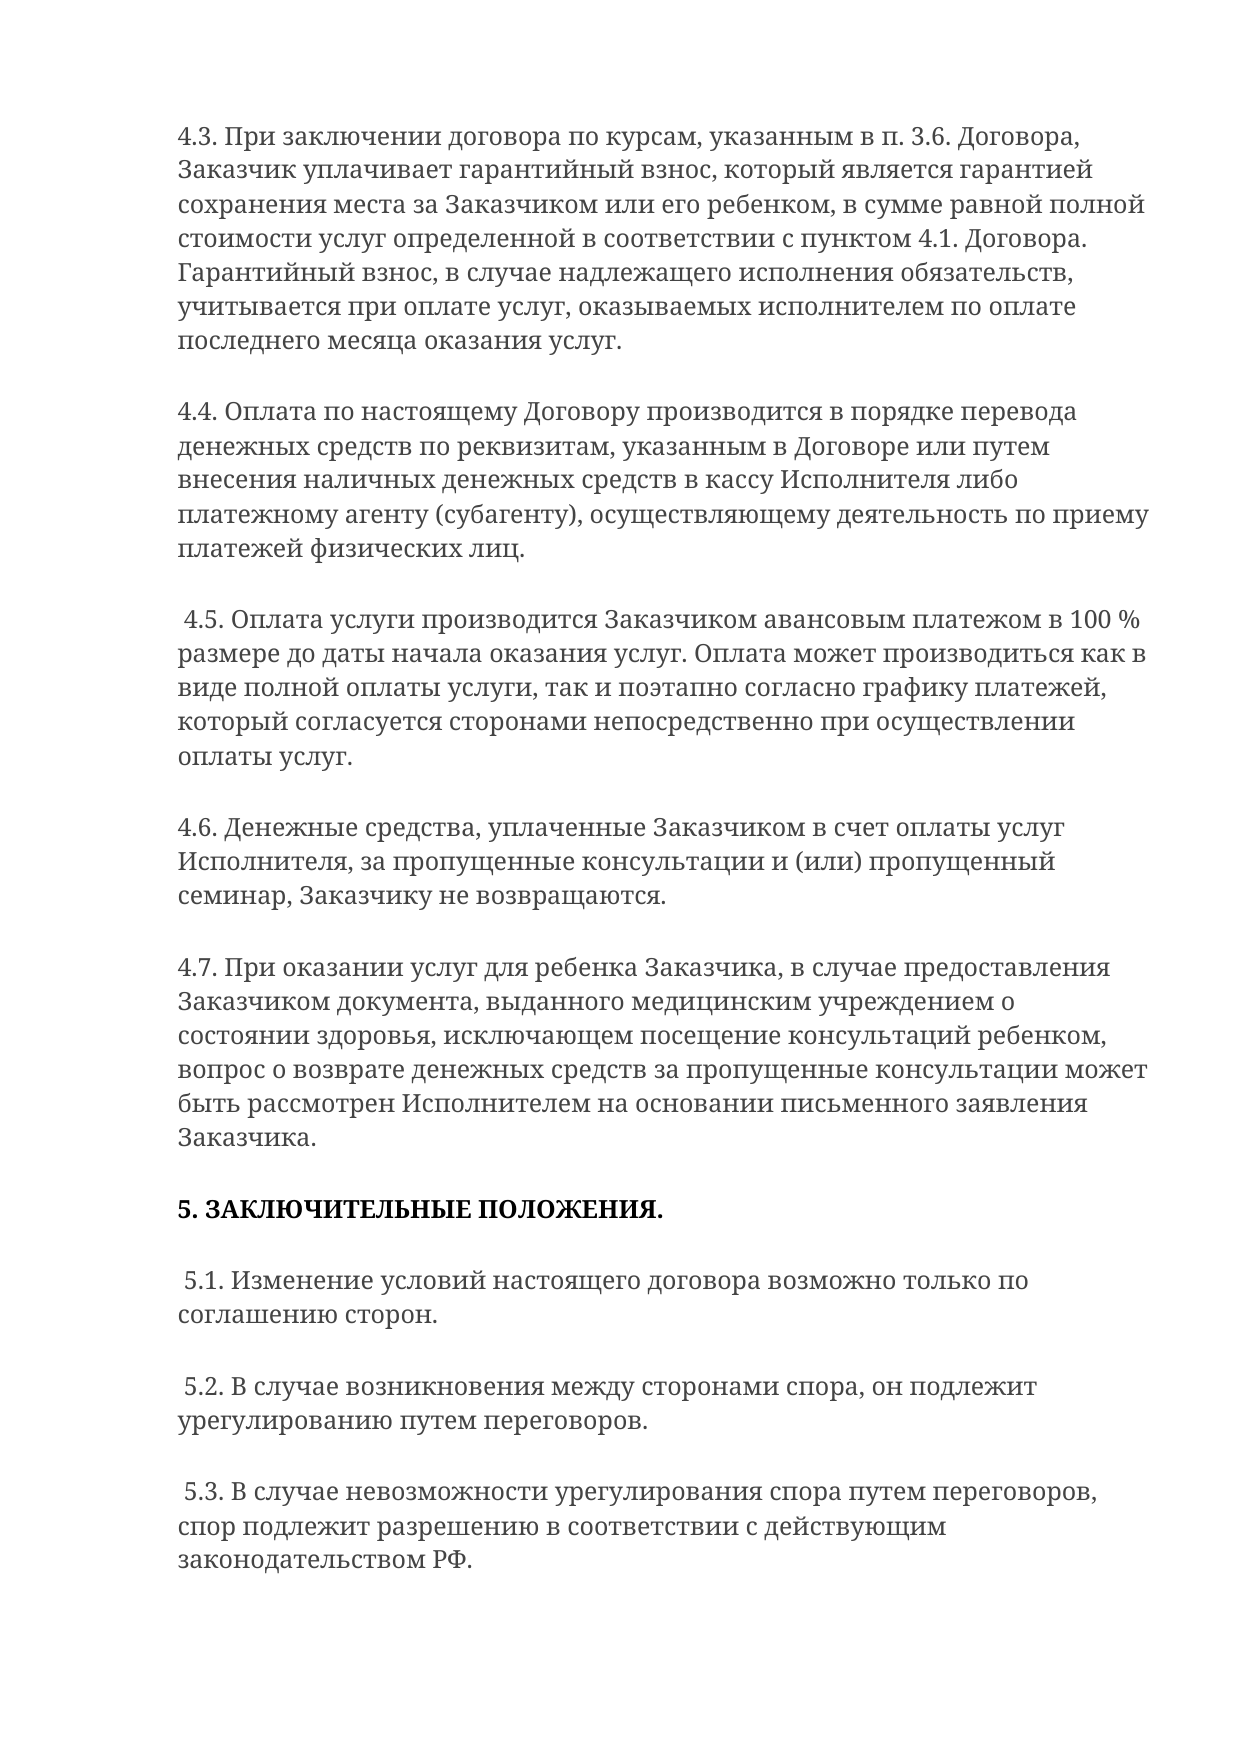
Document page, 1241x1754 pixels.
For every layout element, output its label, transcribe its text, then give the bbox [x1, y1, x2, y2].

text 4.6. Денежные средства, уплаченные Заказчиком в счет оплаты услуг Исполнителя, за пропущенные консультации и (или) пропущенный семинар, Заказчику не возвращаются. [177, 810, 1152, 912]
text 5.3. В случае невозможности урегулирования спора путем переговоров, спор подлежит разрешению в соответствии с действующим законодательством РФ. [177, 1474, 1152, 1576]
text 4.3. При заключении договора по курсам, указанным в п. 3.6. Договора, Заказчик уплачивает гарантийный взнос, который является гарантией сохранения места за Заказчиком или его ребенком, в сумме равной полной стоимости услуг определенной в соответствии с пунктом 4.1. Договора. Гарантийный взнос, в случае надлежащего исполнения обязательств, учитывается при оплате услуг, оказываемых исполнителем по оплате последнего месяца оказания услуг. [177, 118, 1152, 357]
text 4.7. При оказании услуг для ребенка Заказчика, в случае предоставления Заказчиком документа, выданного медицинским учреждением о состоянии здоровья, исключающем посещение консультаций ребенком, вопрос о возврате денежных средств за пропущенные консультации может быть рассмотрен Исполнителем на основании письменного заявления Заказчика. [177, 949, 1152, 1154]
text 4.5. Оплата услуги производится Заказчиком авансовым платежом в 100 % размере до даты начала оказания услуг. Оплата может производиться как в виде полной оплаты услуги, так и поэтапно согласно графику платежей, который согласуется сторонами непосредственно при осуществлении оплаты услуг. [177, 602, 1152, 772]
text 4.4. Оплата по настоящему Договору производится в порядке перевода денежных средств по реквизитам, указанным в Договоре или путем внесения наличных денежных средств в кассу Исполнителя либо платежному агенту (субагенту), осуществляющему деятельность по приему платежей физических лиц. [177, 394, 1152, 564]
text 5. ЗАКЛЮЧИТЕЛЬНЫЕ ПОЛОЖЕНИЯ. [177, 1191, 1152, 1225]
text 5.2. В случае возникновения между сторонами спора, он подлежит урегулированию путем переговоров. [177, 1368, 1152, 1437]
text 5.1. Изменение условий настоящего договора возможно только по соглашению сторон. [177, 1263, 1152, 1331]
